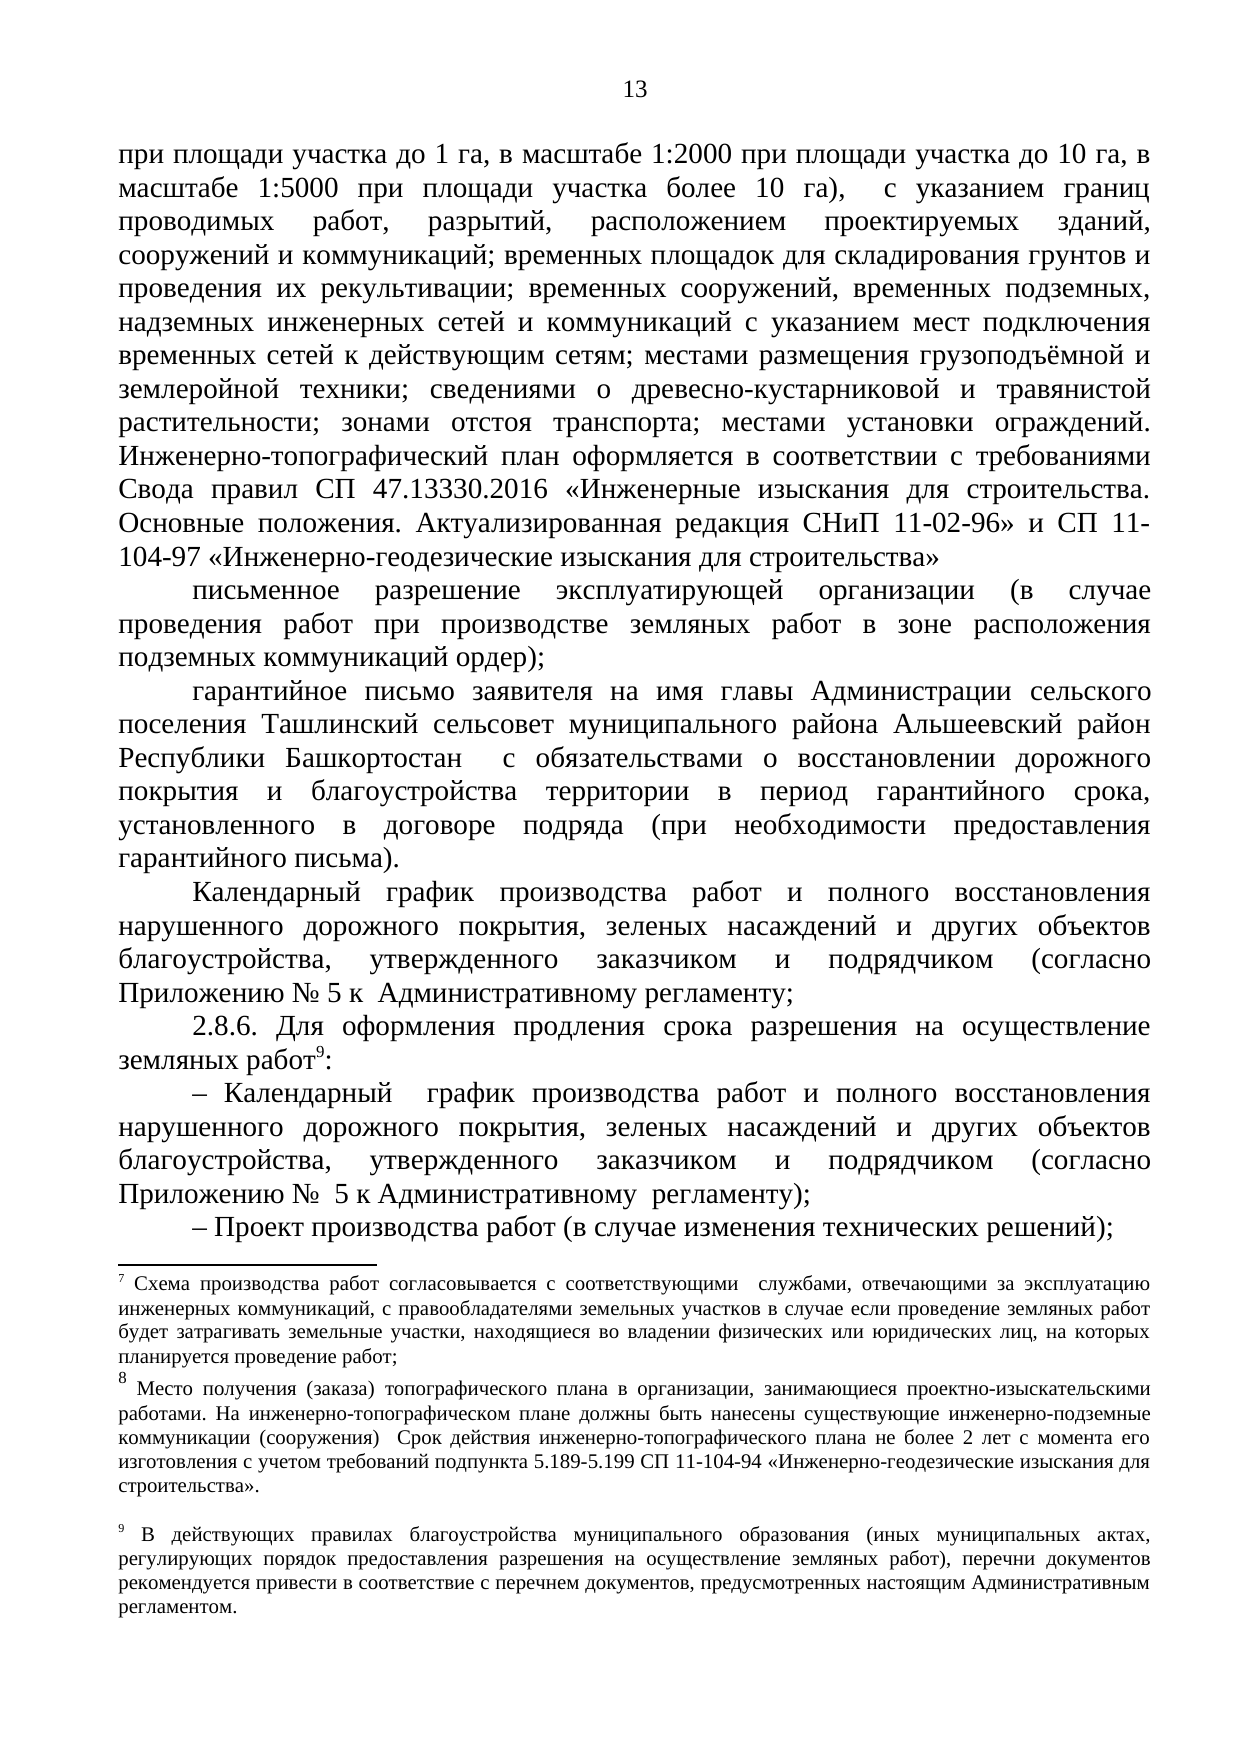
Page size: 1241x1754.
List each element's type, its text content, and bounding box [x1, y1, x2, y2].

text Календарный график производства работ и полного восстановления нарушенного дорожного покрытия, зеленых насаждений и других объектов благоустройства, утвержденного заказчиком и подрядчиком (согласно Приложению № 5 к Административному регламенту; [118, 874, 1152, 1008]
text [118, 136, 1152, 572]
text гарантийное письмо заявителя на имя главы Администрации сельского поселения Ташлинский сельсовет муниципального района Альшеевский район Республики Башкортостан с обязательствами о восстановлении дорожного покрытия и благоустройства территории в период гарантийного срока, установленного в договоре подряда (при необходимости предоставления гарантийного письма). [118, 673, 1152, 874]
text – Проект производства работ (в случае изменения технических решений); [118, 1209, 1152, 1243]
text 2.8.6. Для оформления продления срока разрешения на осуществление земляных работ: [118, 1008, 1152, 1075]
text – Календарный график производства работ и полного восстановления нарушенного дорожного покрытия, зеленых насаждений и других объектов благоустройства, утвержденного заказчиком и подрядчиком (согласно Приложению № 5 к Административному регламенту); [118, 1075, 1152, 1209]
text письменное разрешение эксплуатирующей организации (в случае проведения работ при производстве земляных работ в зоне расположения подземных коммуникаций ордер); [118, 572, 1152, 673]
